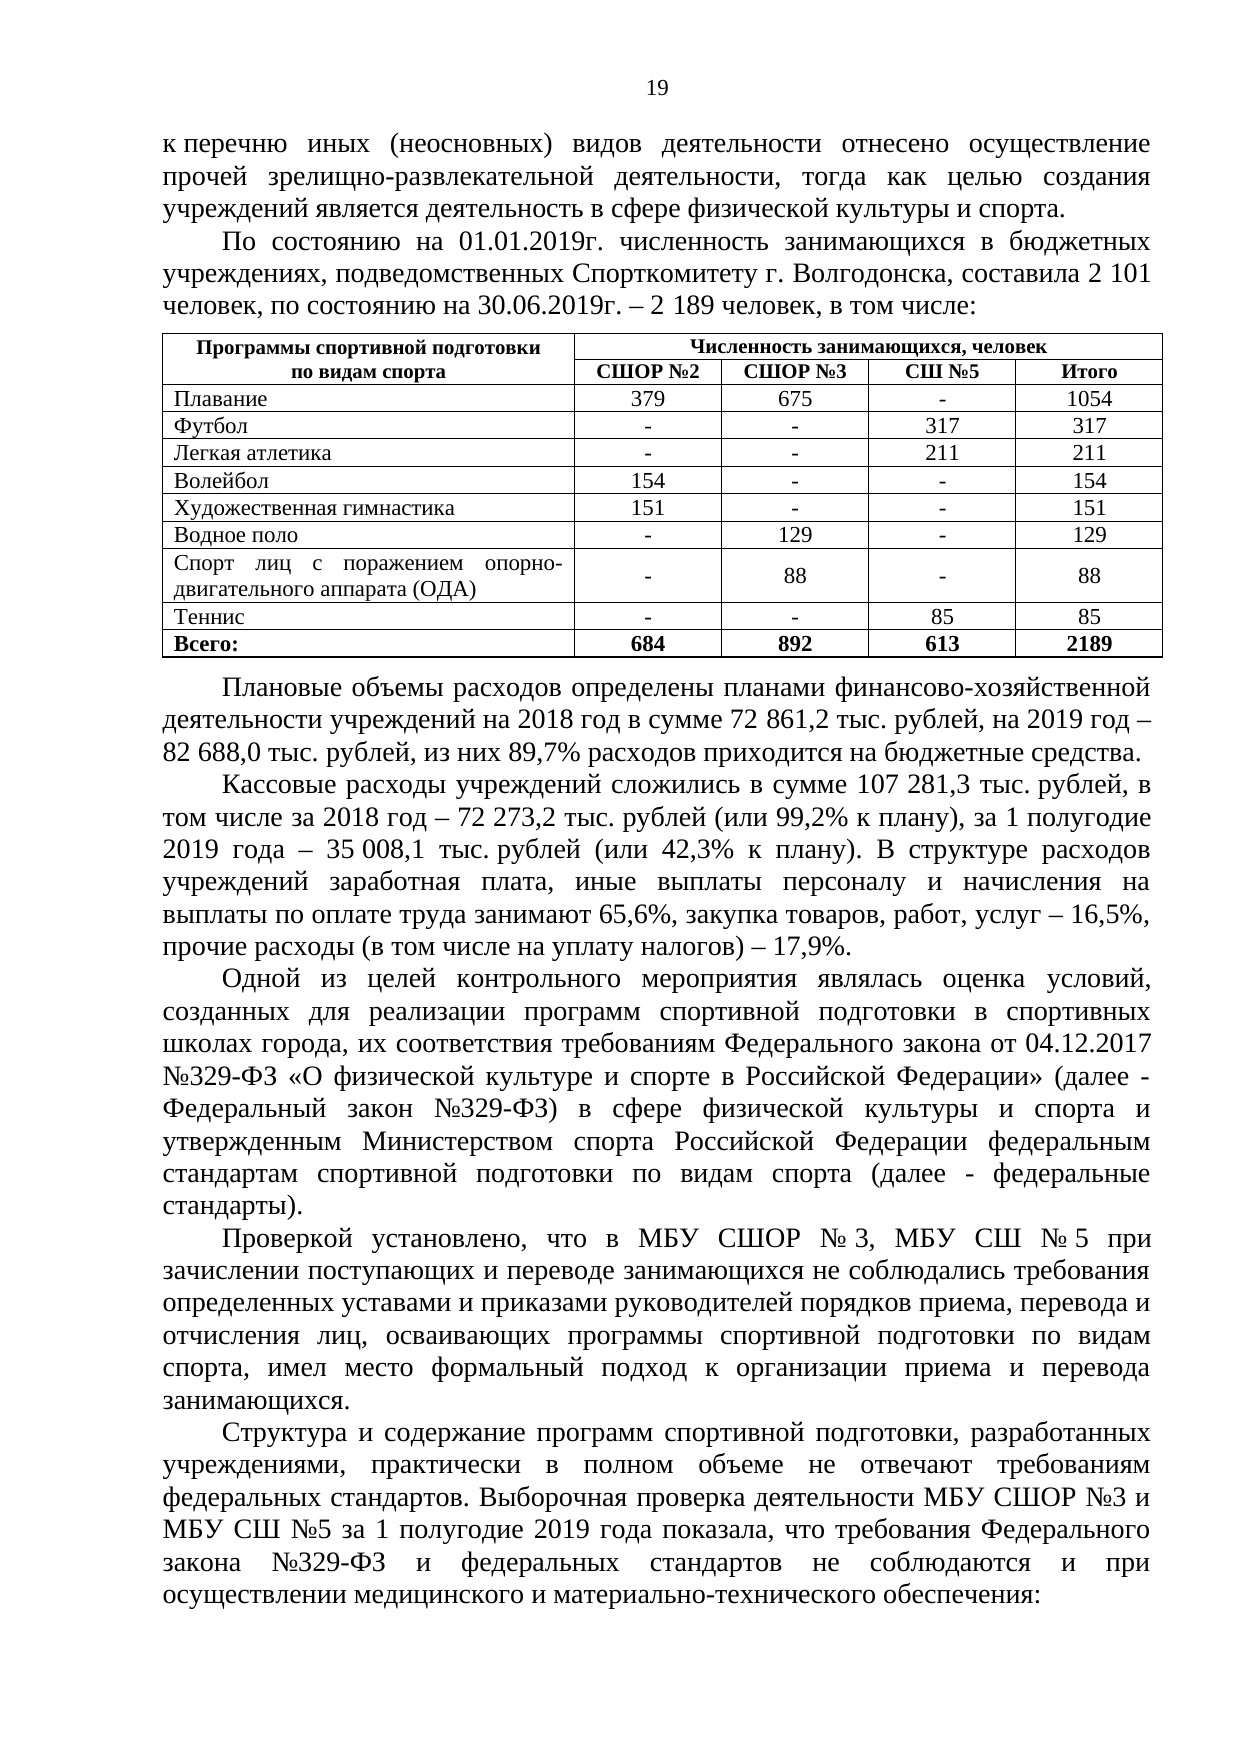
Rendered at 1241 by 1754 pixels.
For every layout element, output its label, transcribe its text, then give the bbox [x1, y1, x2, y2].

table_cell Футбол [163, 412, 574, 438]
text Структура и содержание программ спортивной подготовки, разработанных учреждениями, практически в полном объеме не отвечают требованиям федеральных стандартов. Выборочная проверка деятельности МБУ СШОР №3 и МБУ СШ №5 за 1 полугодие 2019 года показала, что требования Федерального закона №329-ФЗ и федеральных стандартов не соблюдаются и при осуществлении медицинского и материально-технического обеспечения: [162, 1415, 1152, 1609]
table_cell СШОР №3 [722, 360, 868, 383]
table_cell 2189 [1016, 630, 1162, 656]
table_cell Спорт лиц с поражением опорно-двигательного аппарата (ОДА) [163, 549, 574, 602]
table_cell Плавание [163, 385, 574, 411]
table_cell Легкая атлетика [163, 439, 574, 466]
table_cell 613 [869, 630, 1015, 656]
table_cell 85 [869, 603, 1015, 629]
table_cell 675 [722, 385, 868, 411]
table_cell 317 [1016, 412, 1162, 438]
table_cell 211 [1016, 439, 1162, 466]
table_cell - [722, 603, 868, 629]
table_cell 892 [722, 630, 868, 656]
text Кассовые расходы учреждений сложились в сумме 107 281,3 тыс. рублей, в том числе за 2018 год – 72 273,2 тыс. рублей (или 99,2% к плану), за 1 полугодие 2019 года – 35 008,1 тыс. рублей (или 42,3% к плану). В структуре расходов учреждений заработная плата, иные выплаты персоналу и начисления на выплаты по оплате труда занимают 65,6%, закупка товаров, работ, услуг – 16,5%, прочие расходы (в том числе на уплату налогов) – 17,9%. [162, 767, 1152, 962]
table_cell - [869, 494, 1015, 521]
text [162, 126, 1152, 224]
table_cell 129 [722, 522, 868, 548]
table_cell СШ №5 [869, 360, 1015, 383]
table_cell - [575, 549, 721, 602]
table_cell 88 [1016, 549, 1162, 602]
table_cell 129 [1016, 522, 1162, 548]
table_cell - [722, 467, 868, 493]
table_cell - [869, 385, 1015, 411]
table_cell 1054 [1016, 385, 1162, 411]
table_cell - [722, 412, 868, 438]
table_cell - [869, 522, 1015, 548]
table_cell - [869, 467, 1015, 493]
table_cell 151 [575, 494, 721, 521]
table_cell - [575, 439, 721, 466]
table_cell Водное поло [163, 522, 574, 548]
table_cell 154 [1016, 467, 1162, 493]
table_cell 88 [722, 549, 868, 602]
text По состоянию на 01.01.2019г. численность занимающихся в бюджетных учреждениях, подведомственных Спорткомитету г. Волгодонска, составила 2 101 человек, по состоянию на 30.06.2019г. – 2 189 человек, в том числе: [162, 224, 1152, 321]
table_cell Итого [1016, 360, 1162, 383]
table_cell 151 [1016, 494, 1162, 521]
text Плановые объемы расходов определены планами финансово-хозяйственной деятельности учреждений на 2018 год в сумме 72 861,2 тыс. рублей, на 2019 год – 82 688,0 тыс. рублей, из них 89,7% расходов приходится на бюджетные средства. [162, 670, 1152, 767]
text Проверкой установлено, что в МБУ СШОР № 3, МБУ СШ № 5 при зачислении поступающих и переводе занимающихся не соблюдались требования определенных уставами и приказами руководителей порядков приема, перевода и отчисления лиц, осваивающих программы спортивной подготовки по видам спорта, имел место формальный подход к организации приема и перевода занимающихся. [162, 1221, 1152, 1415]
table_cell 85 [1016, 603, 1162, 629]
table_cell - [722, 439, 868, 466]
table_cell 211 [869, 439, 1015, 466]
table_cell Теннис [163, 603, 574, 629]
table_cell - [575, 522, 721, 548]
table_header Программы спортивной подготовки по видам спорта [163, 334, 574, 383]
table_cell Всего: [163, 630, 574, 656]
table_cell 154 [575, 467, 721, 493]
table_cell - [869, 549, 1015, 602]
text Одной из целей контрольного мероприятия являлась оценка условий, созданных для реализации программ спортивной подготовки в спортивных школах города, их соответствия требованиям Федерального закона от 04.12.2017 №329-ФЗ «О физической культуре и спорте в Российской Федерации» (далее - Федеральный закон №329-ФЗ) в сфере физической культуры и спорта и утвержденным Министерством спорта Российской Федерации федеральным стандартам спортивной подготовки по видам спорта (далее - федеральные стандарты). [162, 962, 1152, 1221]
table_cell Волейбол [163, 467, 574, 493]
table_cell - [722, 494, 868, 521]
table_cell - [575, 603, 721, 629]
table_cell 684 [575, 630, 721, 656]
table_cell 317 [869, 412, 1015, 438]
table_cell 379 [575, 385, 721, 411]
table_cell - [575, 412, 721, 438]
table_cell СШОР №2 [575, 360, 721, 383]
table_header Численность занимающихся, человек [575, 334, 1162, 358]
table_cell Художественная гимнастика [163, 494, 574, 521]
